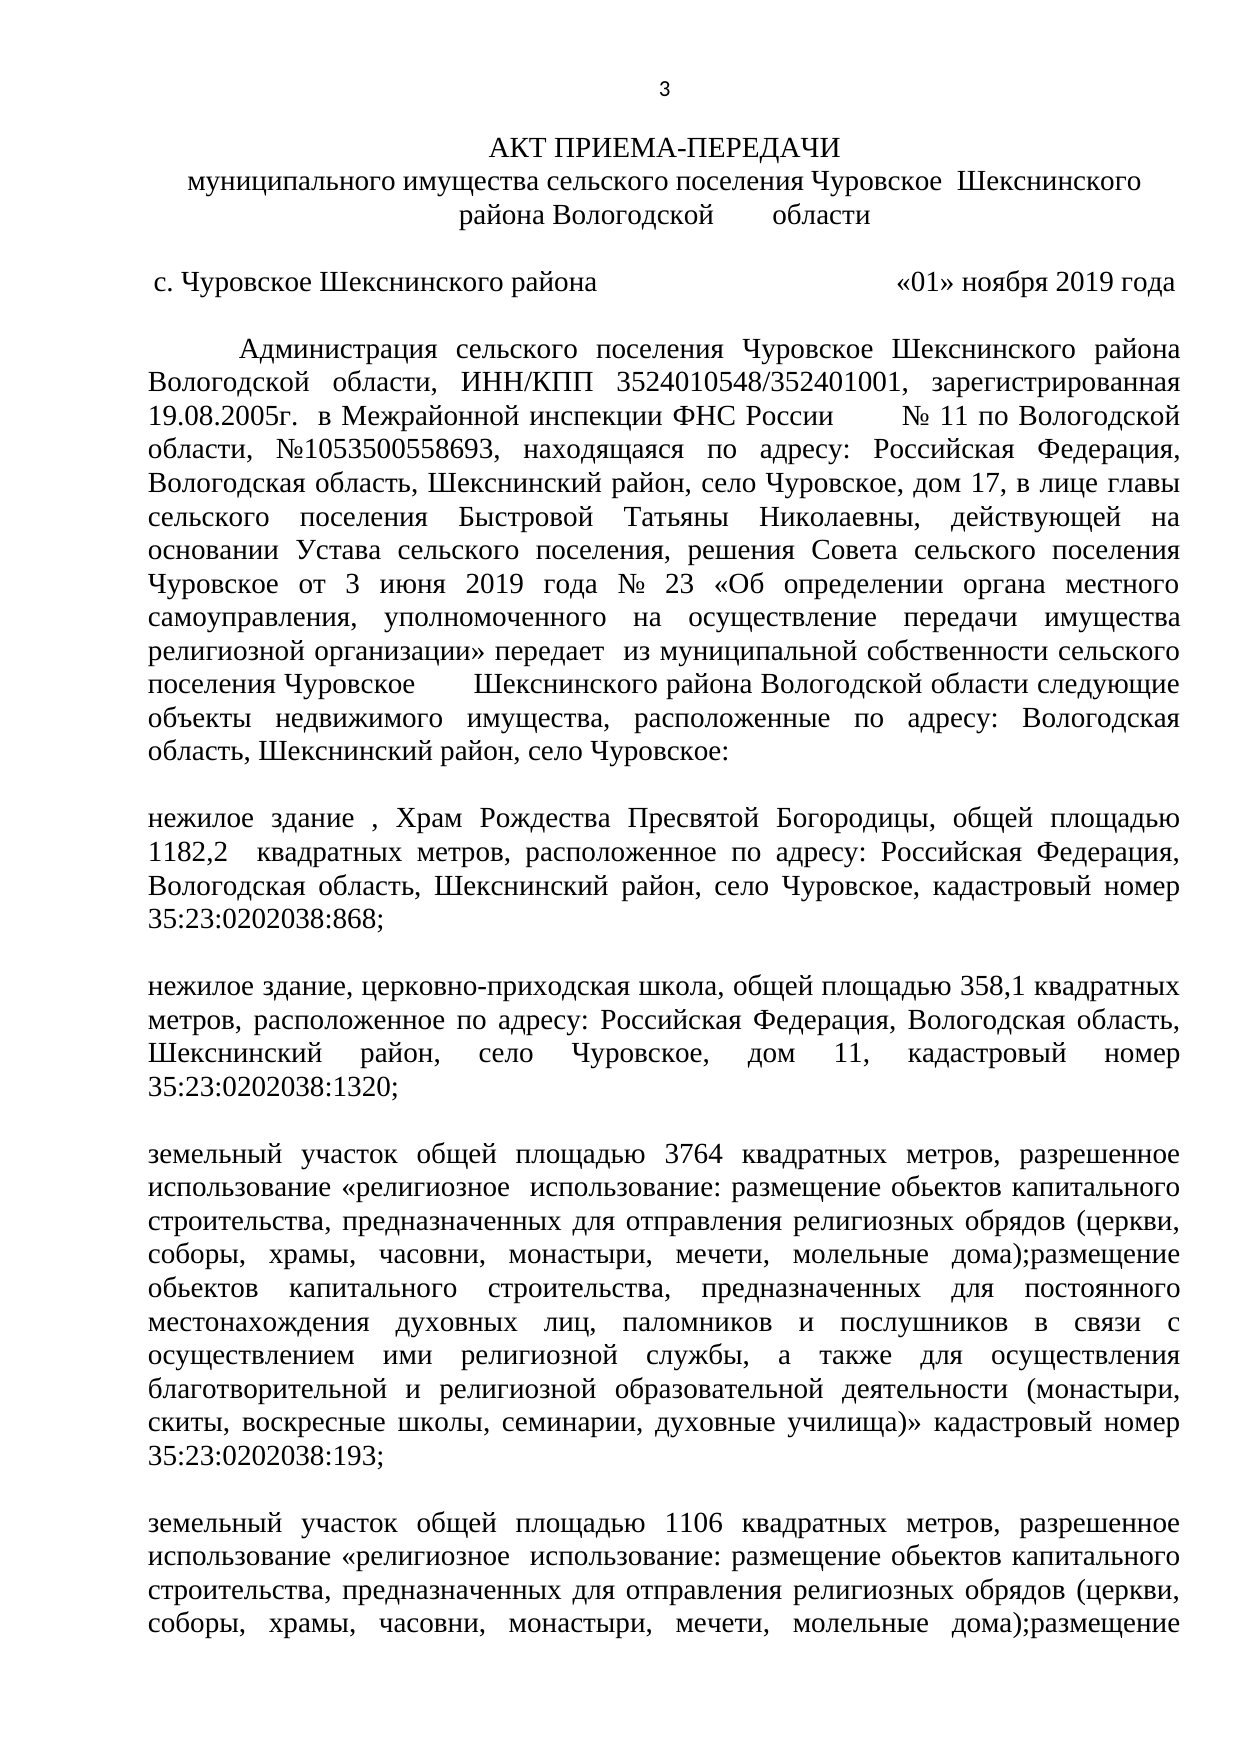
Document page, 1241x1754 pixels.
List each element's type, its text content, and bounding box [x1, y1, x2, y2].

text земельный участок общей площадью 3764 квадратных метров, разрешенное использование «религиозное использование: размещение обьектов капитального строительства, предназначенных для отправления религиозных обрядов (церкви, соборы, храмы, часовни, монастыри, мечети, молельные дома);размещение обьектов капитального строительства, предназначенных для постоянного местонахождения духовных лиц, паломников и послушников в связи с осуществлением ими религиозной службы, а также для осуществления благотворительной и религиозной образовательной деятельности (монастыри, скиты, воскресные школы, семинарии, духовные училища)» кадастровый номер 35:23:0202038:193; [148, 1136, 1181, 1471]
text нежилое здание, церковно-приходская школа, общей площадью 358,1 квадратных метров, расположенное по адресу: Российская Федерация, Вологодская область, Шекснинский район, село Чуровское, дом 11, кадастровый номер 35:23:0202038:1320; [148, 968, 1181, 1102]
text АКТ ПРИЕМА-ПЕРЕДАЧИ [148, 130, 1181, 163]
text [148, 1505, 1181, 1639]
text Администрация сельского поселения Чуровское Шекснинского района Вологодской области, ИНН/КПП 3524010548/352401001, зарегистрированная 19.08.2005г. в Межрайонной инспекции ФНС России № 11 по Вологодской области, №1053500558693, находящаяся по адресу: Российская Федерация, Вологодская область, Шекснинский район, село Чуровское, дом 17, в лице главы сельского поселения Быстровой Татьяны Николаевны, действующей на основании Устава сельского поселения, решения Совета сельского поселения Чуровское от 3 июня 2019 года № 23 «Об определении органа местного самоуправления, уполномоченного на осуществление передачи имущества религиозной организации» передает из муниципальной собственности сельского поселения Чуровское Шекснинского района Вологодской области следующие объекты недвижимого имущества, расположенные по адресу: Вологодская область, Шекснинский район, село Чуровское: [148, 331, 1181, 767]
text нежилое здание , Храм Рождества Пресвятой Богородицы, общей площадью 1182,2 квадратных метров, расположенное по адресу: Российская Федерация, Вологодская область, Шекснинский район, село Чуровское, кадастровый номер 35:23:0202038:868; [148, 801, 1181, 935]
text с. Чуровское Шекснинского района «01» ноября 2019 года [148, 264, 1181, 297]
text муниципального имущества сельского поселения Чуровское Шекснинского района Вологодской области [148, 163, 1181, 230]
